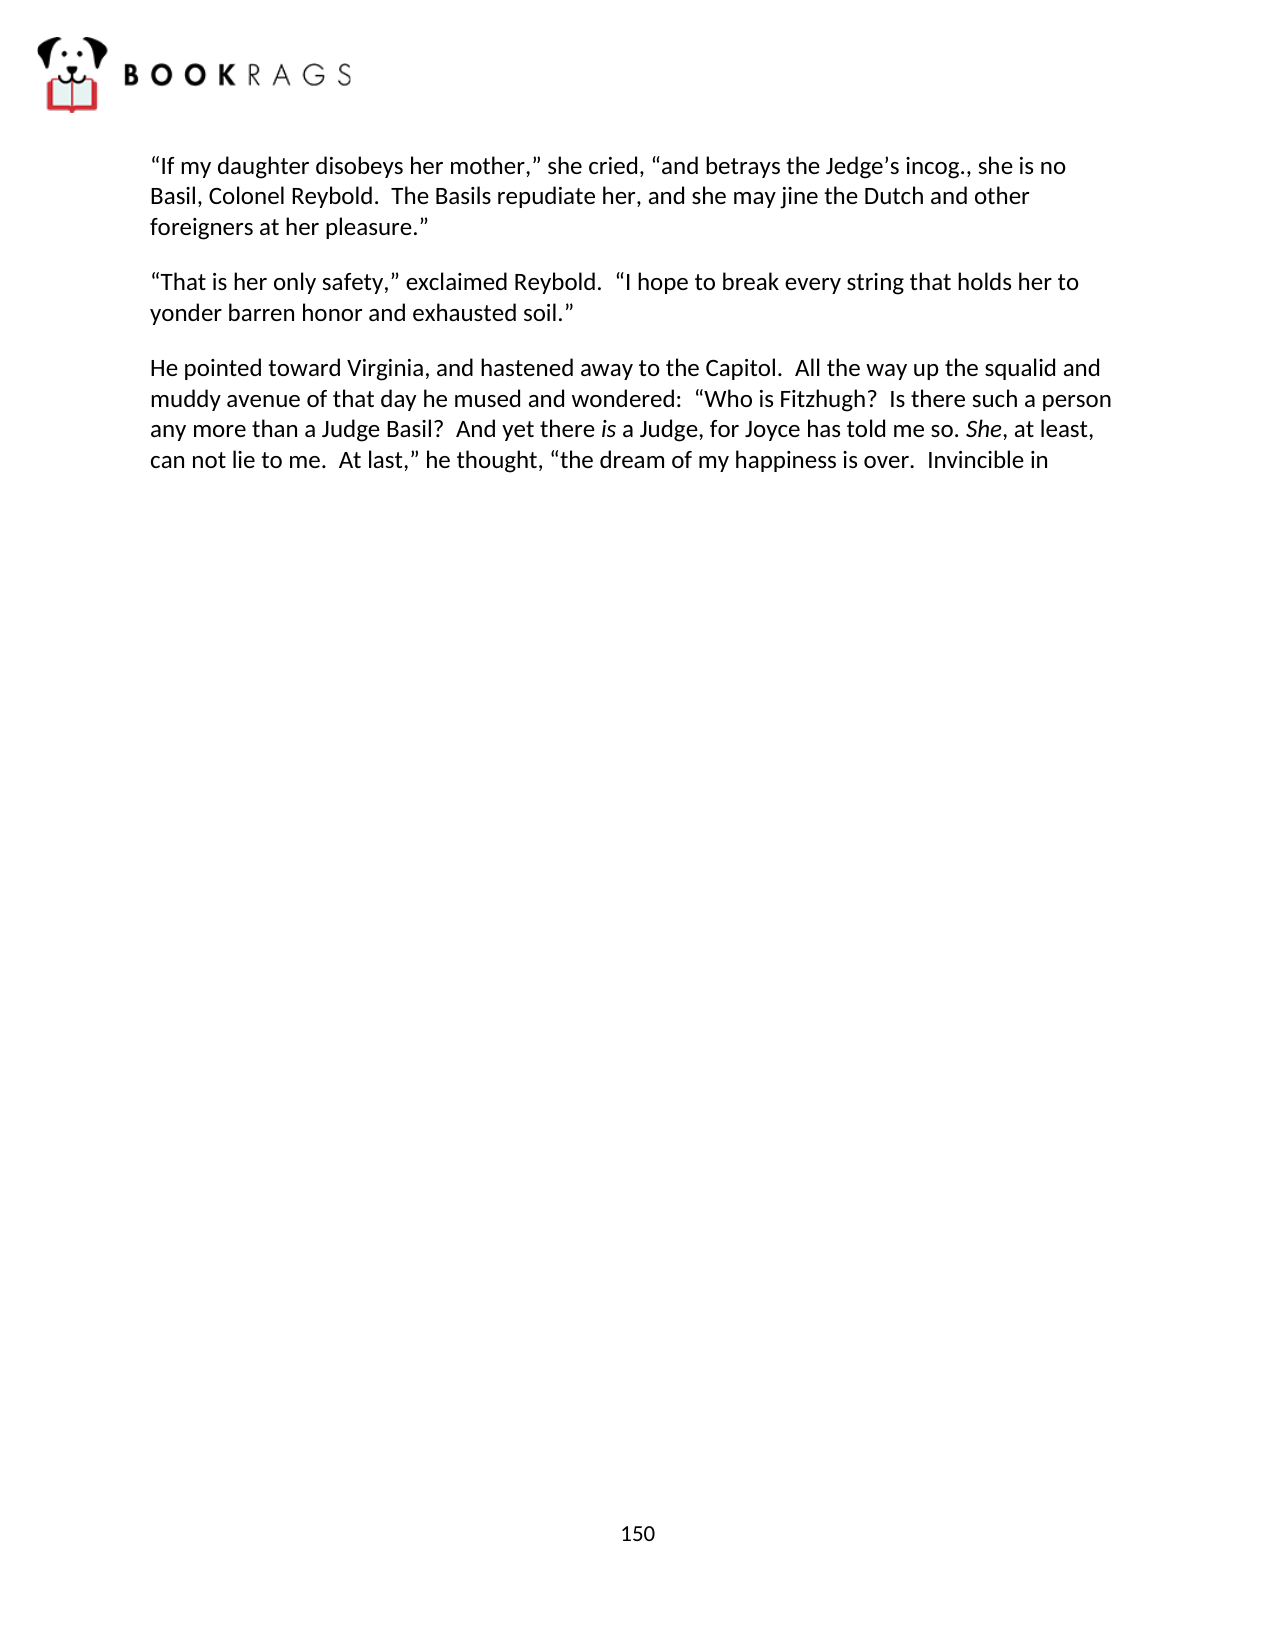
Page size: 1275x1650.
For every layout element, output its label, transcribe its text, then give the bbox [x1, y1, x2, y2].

text He pointed toward Virginia, and hastened away to the Capitol. All the way up the squalid and muddy avenue of that day he mused and wondered: “Who is Fitzhugh? Is there such a person any more than a Judge Basil? And yet there is a Judge, for Joyce has told me so. She, at least, can not lie to me. At last,” he thought, “the dream of my happiness is over. Invincible in [150, 353, 1125, 475]
picture [37, 37, 351, 113]
text “If my daughter disobeys her mother,” she cried, “and betrays the Jedge’s incog., she is no Basil, Colonel Reybold. The Basils repudiate her, and she may jine the Dutch and other foreigners at her pleasure.” [150, 150, 1125, 242]
text “That is her only safety,” exclaimed Reybold. “I hope to break every string that holds her to yonder barren honor and exhausted soil.” [150, 267, 1125, 328]
